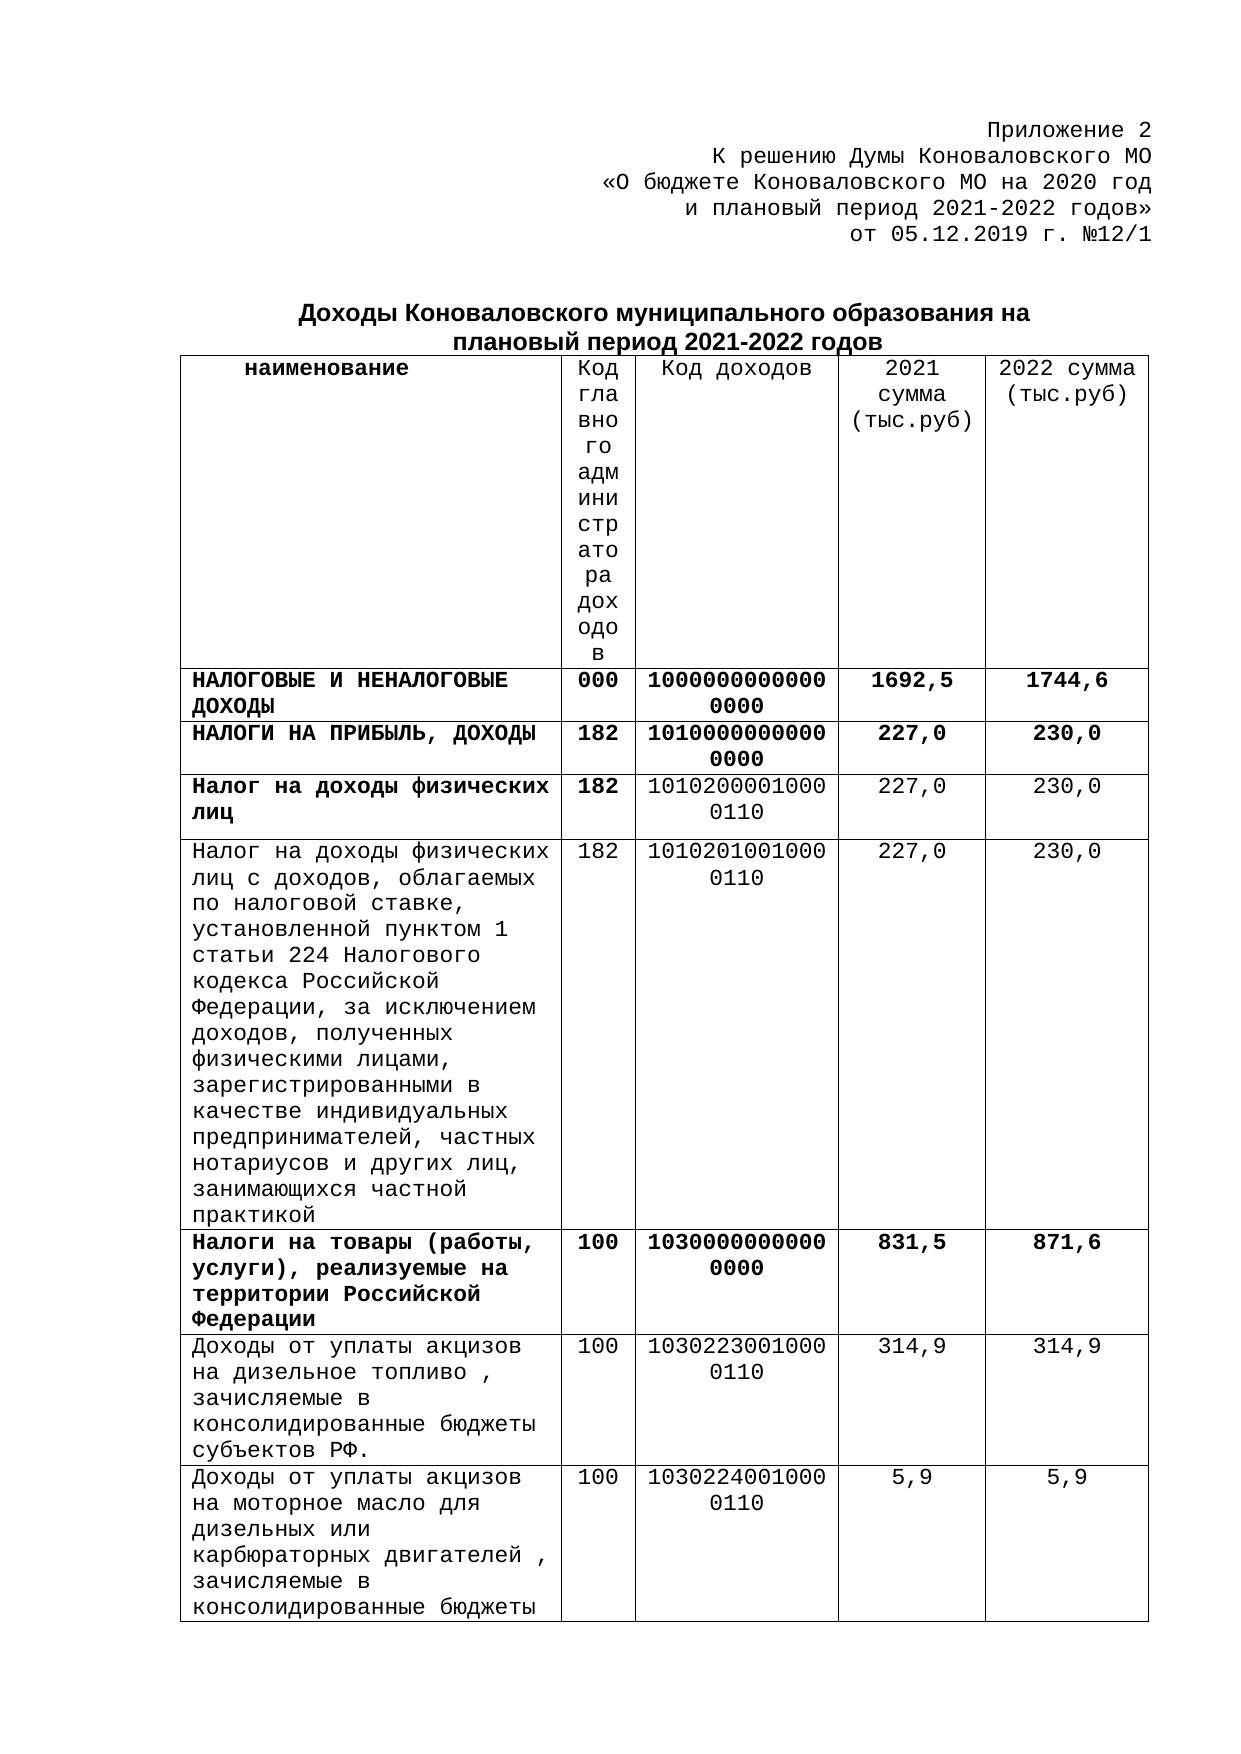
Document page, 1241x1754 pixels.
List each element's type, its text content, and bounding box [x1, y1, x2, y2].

table_cell 000 [562, 669, 635, 721]
table_cell 182 [562, 722, 635, 773]
table_cell 10302230010000110 [636, 1335, 838, 1464]
table_cell Налог на доходы физических лиц [181, 775, 561, 839]
table_header 2022 сумма (тыс.руб) [986, 356, 1148, 668]
table_cell 5,9 [986, 1466, 1148, 1621]
table_cell НАЛОГИ НА ПРИБЫЛЬ, ДОХОДЫ [181, 722, 561, 773]
table_cell 871,6 [986, 1230, 1148, 1334]
text Приложение 2 [177, 118, 1152, 144]
table_cell 100 [562, 1466, 635, 1621]
table_cell 182 [562, 840, 635, 1229]
table_cell 831,5 [839, 1230, 985, 1334]
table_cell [181, 1466, 561, 1621]
table_cell Налоги на товары (работы, услуги), реализуемые на территории Российской Федерации [181, 1230, 561, 1334]
table_cell 10102000010000110 [636, 775, 838, 839]
table_header наименование [181, 356, 561, 668]
table_cell НАЛОГОВЫЕ И НЕНАЛОГОВЫЕ ДОХОДЫ [181, 669, 561, 721]
table_cell 1692,5 [839, 669, 985, 721]
table_cell 10302240010000110 [636, 1466, 838, 1621]
table_cell 230,0 [986, 722, 1148, 773]
table_header Код доходов [636, 356, 838, 668]
table_cell 10300000000000000 [636, 1230, 838, 1334]
table_cell 10102010010000110 [636, 840, 838, 1229]
table_header 2021 сумма (тыс.руб) [839, 356, 985, 668]
text «О бюджете Коноваловского МО на 2020 год [177, 170, 1152, 196]
text Доходы Коноваловского муниципального образования на [177, 298, 1152, 327]
text и плановый период 2021-2022 годов» [177, 196, 1152, 222]
table_cell 314,9 [839, 1335, 985, 1464]
table_cell Налог на доходы физических лиц с доходов, облагаемых по налоговой ставке, установленной пунктом 1 статьи 224 Налогового кодекса Российской Федерации, за исключением доходов, полученных физическими лицами, зарегистрированными в качестве индивидуальных предпринимателей, частных нотариусов и других лиц, занимающихся частной практикой [181, 840, 561, 1229]
text от 05.12.2019 г. №12/1 [177, 222, 1152, 248]
table_cell 5,9 [839, 1466, 985, 1621]
table_cell 182 [562, 775, 635, 839]
table_cell 230,0 [986, 775, 1148, 839]
table_cell 227,0 [839, 722, 985, 773]
table_cell 227,0 [839, 840, 985, 1229]
table_cell 314,9 [986, 1335, 1148, 1464]
table_cell Доходы от уплаты акцизов на дизельное топливо , зачисляемые в консолидированные бюджеты субъектов РФ. [181, 1335, 561, 1464]
table_cell 100 [562, 1230, 635, 1334]
table_cell 10000000000000000 [636, 669, 838, 721]
text плановый период 2021-2022 годов [177, 327, 1152, 355]
table_cell 227,0 [839, 775, 985, 839]
table_cell 10100000000000000 [636, 722, 838, 773]
table_cell 230,0 [986, 840, 1148, 1229]
text К решению Думы Коноваловского МО [177, 144, 1152, 170]
table_header Код главного администратора доходов [562, 356, 635, 668]
table_cell 1744,6 [986, 669, 1148, 721]
table_cell 100 [562, 1335, 635, 1464]
